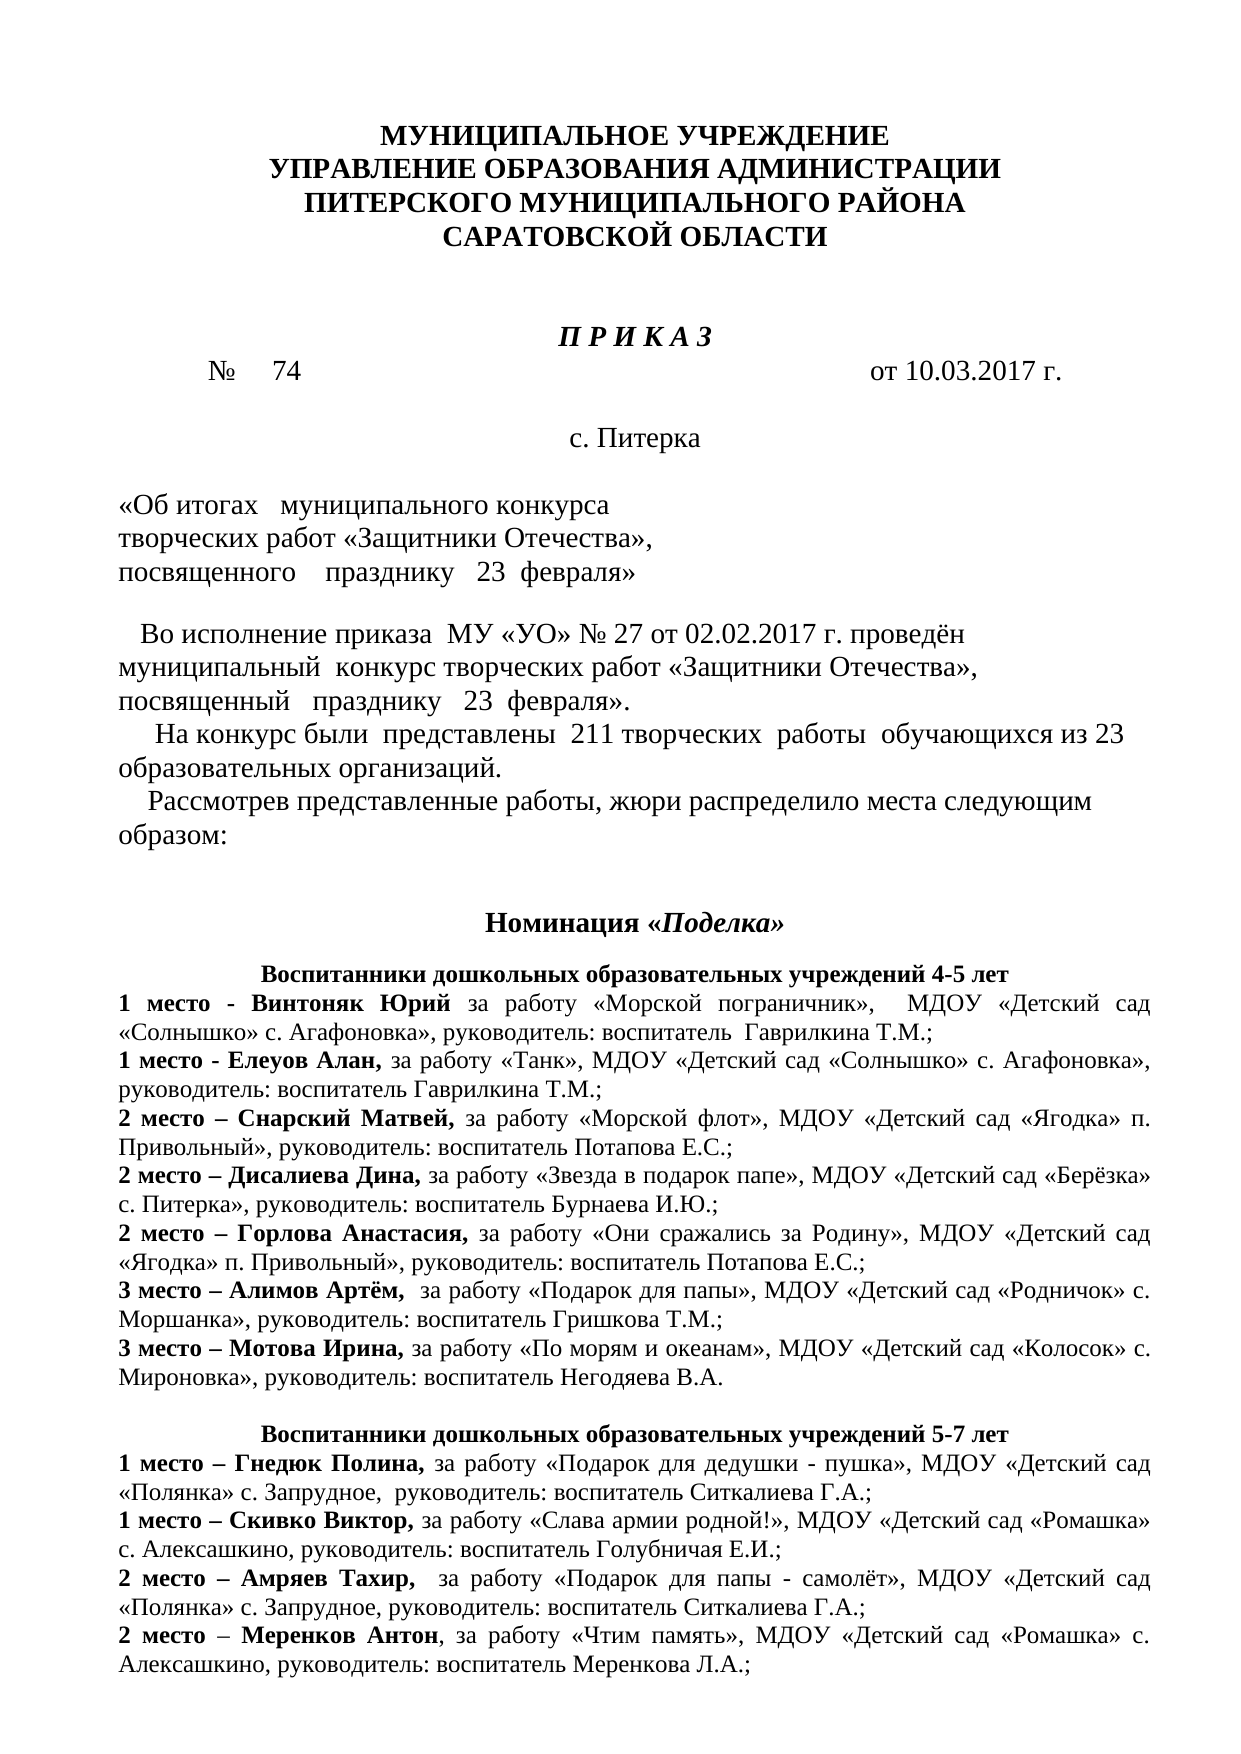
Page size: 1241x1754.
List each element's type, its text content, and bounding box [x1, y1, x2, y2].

text П Р И К А З [118, 319, 1152, 353]
text посвященного празднику 23 февраля» [118, 554, 1152, 588]
text Воспитанники дошкольных образовательных учреждений 5-7 лет [118, 1419, 1152, 1448]
text Во исполнение приказа МУ «УО» № 27 от 02.02.2017 г. проведён муниципальный конкурс творческих работ «Защитники Отечества», посвященный празднику 23 февраля». [118, 616, 1152, 716]
text 1 место – Гнедюк Полина, за работу «Подарок для дедушки - пушка», МДОУ «Детский сад «Полянка» с. Запрудное, руководитель: воспитатель Ситкалиева Г.А.; [118, 1448, 1152, 1506]
text Номинация «Поделка» [118, 905, 1152, 938]
text Воспитанники дошкольных образовательных учреждений 4-5 лет [118, 959, 1152, 988]
text творческих работ «Защитники Отечества», [118, 521, 1152, 554]
text «Об итогах муниципального конкурса [118, 487, 1152, 521]
text 2 место – Горлова Анастасия, за работу «Они сражались за Родину», МДОУ «Детский сад «Ягодка» п. Привольный», руководитель: воспитатель Потапова Е.С.; [118, 1218, 1152, 1276]
text с. Питерка [118, 420, 1152, 453]
text 2 место – Снарский Матвей, за работу «Морской флот», МДОУ «Детский сад «Ягодка» п. Привольный», руководитель: воспитатель Потапова Е.С.; [118, 1103, 1152, 1161]
text 2 место – Меренков Антон, за работу «Чтим память», МДОУ «Детский сад «Ромашка» с. Алексашкино, руководитель: воспитатель Меренкова Л.А.; [118, 1621, 1152, 1678]
text МУНИЦИПАЛЬНОЕ УЧРЕЖДЕНИЕ [118, 118, 1152, 152]
text САРАТОВСКОЙ ОБЛАСТИ [118, 219, 1152, 252]
text № 74 от 10.03.2017 г. [118, 353, 1152, 386]
text 2 место – Амряев Тахир, за работу «Подарок для папы - самолёт», МДОУ «Детский сад «Полянка» с. Запрудное, руководитель: воспитатель Ситкалиева Г.А.; [118, 1563, 1152, 1621]
text ПИТЕРСКОГО МУНИЦИПАЛЬНОГО РАЙОНА [118, 185, 1152, 219]
text 1 место - Елеуов Алан, за работу «Танк», МДОУ «Детский сад «Солнышко» с. Агафоновка», руководитель: воспитатель Гаврилкина Т.М.; [118, 1046, 1152, 1103]
text 3 место – Мотова Ирина, за работу «По морям и океанам», МДОУ «Детский сад «Колосок» с. Мироновка», руководитель: воспитатель Негодяева В.А. [118, 1333, 1152, 1391]
text Рассмотрев представленные работы, жюри распределило места следующим образом: [118, 783, 1152, 851]
text 3 место – Алимов Артём, за работу «Подарок для папы», МДОУ «Детский сад «Родничок» с. Моршанка», руководитель: воспитатель Гришкова Т.М.; [118, 1276, 1152, 1333]
text УПРАВЛЕНИЕ ОБРАЗОВАНИЯ АДМИНИСТРАЦИИ [118, 152, 1152, 185]
text 1 место - Винтоняк Юрий за работу «Морской пограничник», МДОУ «Детский сад «Солнышко» с. Агафоновка», руководитель: воспитатель Гаврилкина Т.М.; [118, 988, 1152, 1046]
text На конкурс были представлены 211 творческих работы обучающихся из 23 образовательных организаций. [118, 716, 1152, 783]
text 2 место – Дисалиева Дина, за работу «Звезда в подарок папе», МДОУ «Детский сад «Берёзка» с. Питерка», руководитель: воспитатель Бурнаева И.Ю.; [118, 1161, 1152, 1218]
text 1 место – Скивко Виктор, за работу «Слава армии родной!», МДОУ «Детский сад «Ромашка» с. Алексашкино, руководитель: воспитатель Голубничая Е.И.; [118, 1506, 1152, 1563]
